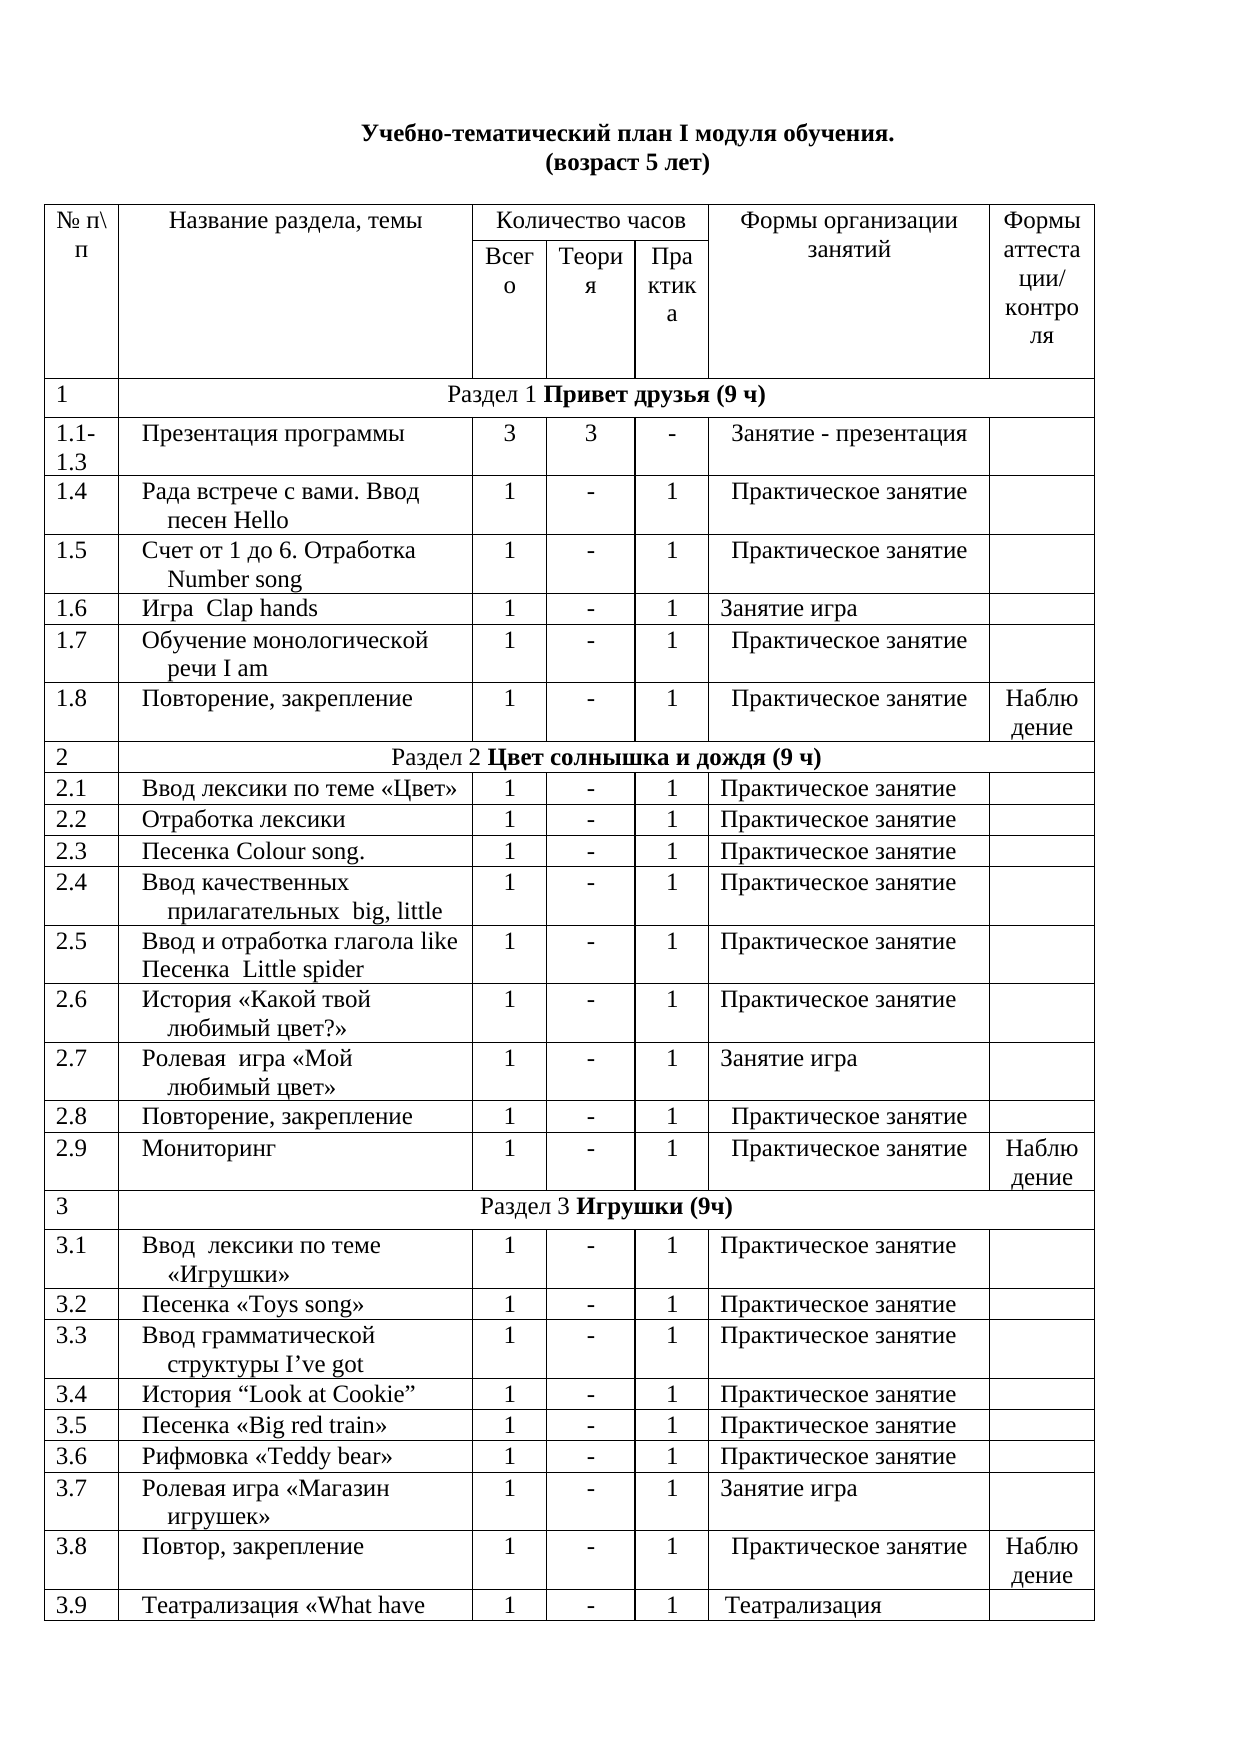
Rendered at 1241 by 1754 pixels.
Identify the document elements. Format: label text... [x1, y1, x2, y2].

table_cell 1 [473, 1320, 546, 1378]
table_cell 1 [473, 1590, 546, 1620]
table_cell Практическое занятие [709, 625, 989, 682]
table_cell 2.4 [45, 867, 118, 925]
table_cell Рада встрече с вами. Ввод песен Hello [119, 476, 472, 534]
table_cell 1 [636, 836, 708, 866]
table_cell 2.9 [45, 1133, 118, 1190]
table_cell 1 [473, 984, 546, 1042]
table_cell 1 [473, 805, 546, 835]
table_cell 1 [473, 625, 546, 682]
table_cell 1 [473, 1230, 546, 1288]
table_cell 1 [473, 773, 546, 803]
table_cell 1 [473, 594, 546, 624]
table_cell Театрализация [709, 1590, 989, 1620]
table_cell 2 [45, 742, 118, 772]
table_cell - [547, 1320, 634, 1378]
table_cell Занятие игра [709, 1473, 989, 1530]
table_cell - [547, 1379, 634, 1409]
table_cell Наблюдение [990, 1531, 1094, 1589]
table_cell [990, 1289, 1094, 1319]
table_cell 1 [473, 836, 546, 866]
table_cell Практическое занятие [709, 1101, 989, 1132]
table_header Формы аттестации/ контроля [990, 205, 1094, 378]
table_cell 1 [636, 535, 708, 592]
table_cell 1 [473, 1473, 546, 1530]
table_cell Песенка Colour song. [119, 836, 472, 866]
table_cell 1 [45, 379, 118, 417]
table_cell [990, 1590, 1094, 1620]
table_cell Практическое занятие [709, 1230, 989, 1288]
table_cell [990, 476, 1094, 534]
table_cell Раздел 3 Игрушки (9ч) [119, 1191, 1094, 1229]
table_cell Практическое занятие [709, 836, 989, 866]
table_cell - [547, 1133, 634, 1190]
table_cell Практическое занятие [709, 1410, 989, 1440]
table_cell [990, 1101, 1094, 1132]
table_cell 1 [636, 1441, 708, 1472]
table_cell - [547, 1473, 634, 1530]
table_cell - [547, 594, 634, 624]
table_cell [990, 1441, 1094, 1472]
table_cell Занятие - презентация [709, 418, 989, 475]
table_cell 2.2 [45, 805, 118, 835]
table_cell [990, 805, 1094, 835]
table_cell 1 [473, 1133, 546, 1190]
table_cell 1 [636, 1320, 708, 1378]
table_cell - [547, 476, 634, 534]
table_cell 1 [473, 1410, 546, 1440]
table_cell [990, 594, 1094, 624]
text Учебно-тематический план I модуля обучения. [74, 118, 1181, 147]
table_cell 1 [636, 984, 708, 1042]
table_cell 1 [636, 1133, 708, 1190]
table_cell 1 [473, 867, 546, 925]
table_cell Ввод грамматической структуры I’ve got [119, 1320, 472, 1378]
table_cell 1.6 [45, 594, 118, 624]
table_cell 3.8 [45, 1531, 118, 1589]
table_cell 1 [636, 1473, 708, 1530]
table_cell Практическое занятие [709, 1441, 989, 1472]
table_cell 1 [636, 1101, 708, 1132]
table_cell Практическое занятие [709, 1133, 989, 1190]
table_cell - [547, 1590, 634, 1620]
table_cell Раздел 1 Привет друзья (9 ч) [119, 379, 1094, 417]
table_cell - [636, 418, 708, 475]
table_cell 1.1-1.3 [45, 418, 118, 475]
table_cell [990, 1320, 1094, 1378]
table_cell Игра Clap hands [119, 594, 472, 624]
table_cell 1.4 [45, 476, 118, 534]
table_cell - [547, 683, 634, 741]
table_cell 3 [45, 1191, 118, 1229]
table_cell - [547, 535, 634, 592]
table_cell Песенка «Toys song» [119, 1289, 472, 1319]
table_cell Занятие игра [709, 1043, 989, 1100]
table_cell Cчет от 1 до 6. Отработка Number song [119, 535, 472, 592]
table_cell 1 [473, 1531, 546, 1589]
table_cell - [547, 926, 634, 983]
table_cell [990, 625, 1094, 682]
table_cell 3.7 [45, 1473, 118, 1530]
table_cell 2.6 [45, 984, 118, 1042]
table_cell 1 [636, 1531, 708, 1589]
table_cell - [547, 1441, 634, 1472]
table_cell 1 [636, 773, 708, 803]
table_cell Практическое занятие [709, 535, 989, 592]
table_cell - [547, 773, 634, 803]
table_cell - [547, 1043, 634, 1100]
table_cell Практическое занятие [709, 1289, 989, 1319]
table_cell Наблюдение [990, 683, 1094, 741]
table_cell Практика [636, 241, 708, 378]
table_cell Повтор, закрепление [119, 1531, 472, 1589]
table_cell 1.5 [45, 535, 118, 592]
table_cell 3 [547, 418, 634, 475]
table_cell Ввод и отработка глагола like Песенка Little spider [119, 926, 472, 983]
table_cell - [547, 1101, 634, 1132]
table_cell 1 [636, 926, 708, 983]
table_cell Ролевая игра «Мой любимый цвет» [119, 1043, 472, 1100]
table_cell - [547, 1410, 634, 1440]
table_cell Всего [473, 241, 546, 378]
table_cell 2.3 [45, 836, 118, 866]
table_cell Практическое занятие [709, 1531, 989, 1589]
table_cell 2.8 [45, 1101, 118, 1132]
table_cell 1 [636, 867, 708, 925]
table_cell Отработка лексики [119, 805, 472, 835]
table_cell 1 [636, 805, 708, 835]
table_cell Повторение, закрепление [119, 683, 472, 741]
table_cell [990, 926, 1094, 983]
table_cell 3.4 [45, 1379, 118, 1409]
table_cell [990, 984, 1094, 1042]
table_cell [990, 535, 1094, 592]
table_cell Практическое занятие [709, 1379, 989, 1409]
table_cell [990, 773, 1094, 803]
table_cell 3 [473, 418, 546, 475]
table_cell Занятие игра [709, 594, 989, 624]
table_cell [990, 836, 1094, 866]
table_cell - [547, 836, 634, 866]
table_cell Практическое занятие [709, 476, 989, 534]
table_cell Презентация программы [119, 418, 472, 475]
table_cell 1 [636, 1379, 708, 1409]
table_cell [990, 1379, 1094, 1409]
table_cell 1 [473, 1101, 546, 1132]
table_cell 1 [636, 1230, 708, 1288]
table_cell 1 [473, 476, 546, 534]
table_cell Практическое занятие [709, 867, 989, 925]
table_cell - [547, 805, 634, 835]
table_cell Мониторинг [119, 1133, 472, 1190]
table_cell 1 [636, 594, 708, 624]
table_cell 1.8 [45, 683, 118, 741]
table_cell [990, 867, 1094, 925]
table_cell [990, 1473, 1094, 1530]
table_cell - [547, 1230, 634, 1288]
table_cell 1 [473, 926, 546, 983]
table_cell 1 [636, 683, 708, 741]
table_cell Практическое занятие [709, 683, 989, 741]
table_cell 1 [473, 1043, 546, 1100]
table_cell Рифмовка «Teddy bear» [119, 1441, 472, 1472]
table_cell - [547, 867, 634, 925]
table_cell - [547, 1289, 634, 1319]
table_cell 1 [636, 1590, 708, 1620]
table_cell 2.1 [45, 773, 118, 803]
table_cell Ролевая игра «Магазин игрушек» [119, 1473, 472, 1530]
table_cell [990, 418, 1094, 475]
table_header № п\п [45, 205, 118, 378]
table_cell Повторение, закрепление [119, 1101, 472, 1132]
table_cell Практическое занятие [709, 1320, 989, 1378]
table_cell 3.9 [45, 1590, 118, 1620]
table_cell 1 [636, 625, 708, 682]
table_cell 1 [473, 683, 546, 741]
table_cell - [547, 625, 634, 682]
table_cell - [547, 1531, 634, 1589]
table_cell Практическое занятие [709, 926, 989, 983]
table_header Количество часов [473, 205, 708, 240]
table_cell Практическое занятие [709, 984, 989, 1042]
table_cell 1 [473, 1289, 546, 1319]
table_cell 1 [636, 1289, 708, 1319]
table_cell Практическое занятие [709, 773, 989, 803]
table_cell 1 [636, 1043, 708, 1100]
table_cell Обучение монологической речи I am [119, 625, 472, 682]
table_cell Практическое занятие [709, 805, 989, 835]
table_cell История «Какой твой любимый цвет?» [119, 984, 472, 1042]
table_cell Ввод лексики по теме «Игрушки» [119, 1230, 472, 1288]
table_cell 3.5 [45, 1410, 118, 1440]
table_cell 1 [473, 1379, 546, 1409]
table_cell [990, 1043, 1094, 1100]
table_cell Наблюдение [990, 1133, 1094, 1190]
table_cell Ввод качественных прилагательных big, little [119, 867, 472, 925]
table_cell 1 [473, 1441, 546, 1472]
table_cell 3.2 [45, 1289, 118, 1319]
table_cell 2.7 [45, 1043, 118, 1100]
table_cell Раздел 2 Цвет солнышка и дождя (9 ч) [119, 742, 1094, 772]
table_header Название раздела, темы [119, 205, 472, 378]
table_cell Ввод лексики по теме «Цвет» [119, 773, 472, 803]
table_cell 3.6 [45, 1441, 118, 1472]
table_cell 1 [636, 476, 708, 534]
table_cell [990, 1410, 1094, 1440]
table_cell 2.5 [45, 926, 118, 983]
table_cell 1.7 [45, 625, 118, 682]
table_cell - [547, 984, 634, 1042]
table_cell Песенка «Big red train» [119, 1410, 472, 1440]
table_cell История “Look at Сookie” [119, 1379, 472, 1409]
table_header Формы организации занятий [709, 205, 989, 378]
table_cell 1 [636, 1410, 708, 1440]
table_cell 1 [473, 535, 546, 592]
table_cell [119, 1590, 472, 1620]
table_cell 3.1 [45, 1230, 118, 1288]
table_cell Теория [547, 241, 634, 378]
table_cell 3.3 [45, 1320, 118, 1378]
table_cell [990, 1230, 1094, 1288]
text (возраст 5 лет) [74, 147, 1181, 176]
